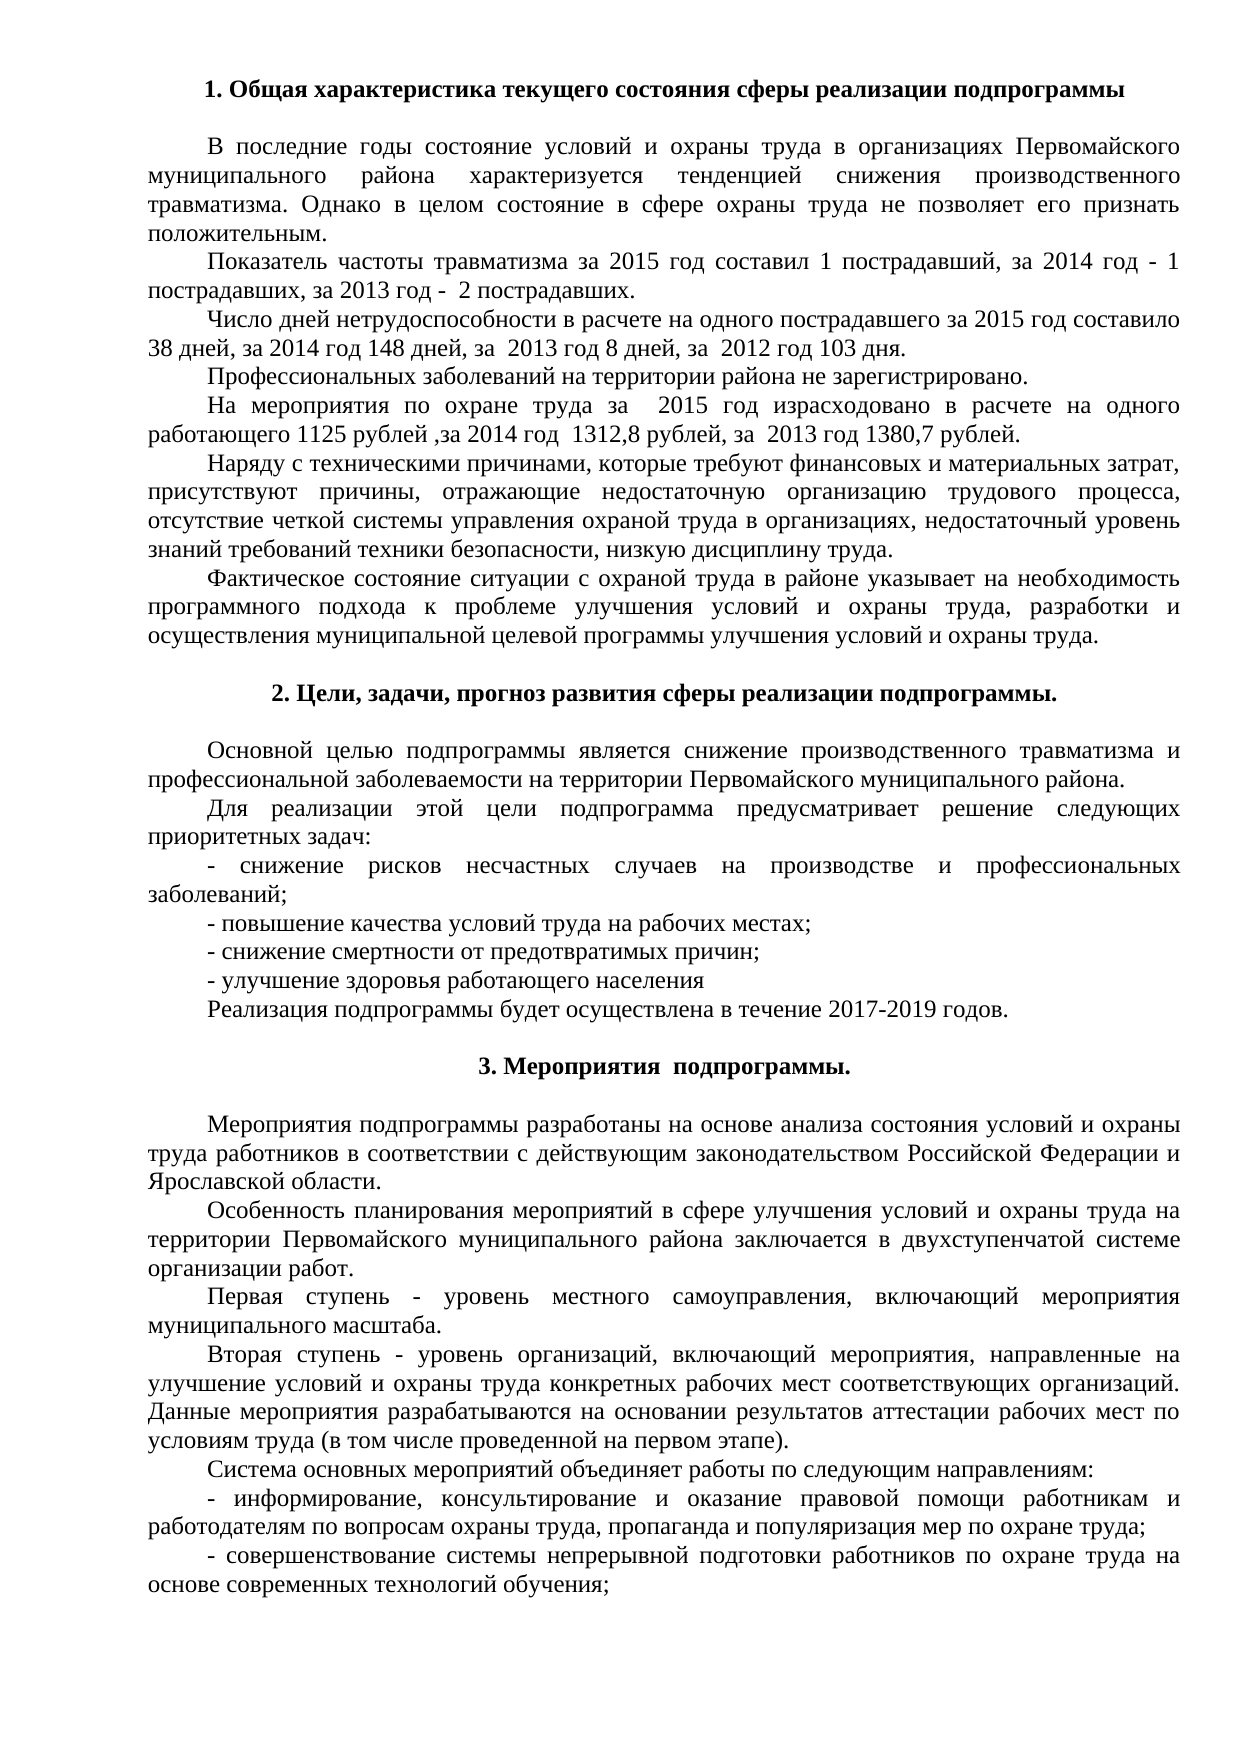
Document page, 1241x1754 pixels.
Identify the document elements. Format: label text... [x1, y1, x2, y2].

text 2. Цели, задачи, прогноз развития сферы реализации подпрограммы. [148, 678, 1181, 706]
text - улучшение здоровья работающего населения [148, 965, 1181, 994]
text - снижение рисков несчастных случаев на производстве и профессиональных заболеваний; [148, 850, 1181, 908]
text 3. Мероприятия подпрограммы. [148, 1051, 1181, 1080]
text - снижение смертности от предотвратимых причин; [148, 936, 1181, 965]
text - повышение качества условий труда на рабочих местах; [148, 908, 1181, 936]
text Показатель частоты травматизма за 2015 год составил 1 пострадавший, за 2014 год - 1 пострадавших, за 2013 год - 2 пострадавших. [148, 246, 1181, 304]
text На мероприятия по охране труда за 2015 год израсходовано в расчете на одного работающего 1125 рублей ,за 2014 год 1312,8 рублей, за 2013 год 1380,7 рублей. [148, 390, 1181, 448]
text Реализация подпрограммы будет осуществлена в течение 2017-2019 годов. [148, 994, 1181, 1023]
text Мероприятия подпрограммы разработаны на основе анализа состояния условий и охраны труда работников в соответствии с действующим законодательством Российской Федерации и Ярославской области. [148, 1109, 1181, 1195]
text Профессиональных заболеваний на территории района не зарегистрировано. [148, 361, 1181, 390]
text Число дней нетрудоспособности в расчете на одного пострадавшего за 2015 год составило 38 дней, за 2014 год 148 дней, за 2013 год 8 дней, за 2012 год 103 дня. [148, 304, 1181, 361]
text Первая ступень - уровень местного самоуправления, включающий мероприятия муниципального масштаба. [148, 1281, 1181, 1339]
text Наряду с техническими причинами, которые требуют финансовых и материальных затрат, присутствуют причины, отражающие недостаточную организацию трудового процесса, отсутствие четкой системы управления охраной труда в организациях, недостаточный уровень знаний требований техники безопасности, низкую дисциплину труда. [148, 448, 1181, 563]
text 1. Общая характеристика текущего состояния сферы реализации подпрограммы [148, 74, 1181, 103]
text - совершенствование системы непрерывной подготовки работников по охране труда на основе современных технологий обучения; [148, 1540, 1181, 1598]
text Система основных мероприятий объединяет работы по следующим направлениям: [148, 1454, 1181, 1483]
text Особенность планирования мероприятий в сфере улучшения условий и охраны труда на территории Первомайского муниципального района заключается в двухступенчатой системе организации работ. [148, 1195, 1181, 1281]
text В последние годы состояние условий и охраны труда в организациях Первомайского муниципального района характеризуется тенденцией снижения производственного травматизма. Однако в целом состояние в сфере охраны труда не позволяет его признать положительным. [148, 131, 1181, 246]
text Для реализации этой цели подпрограмма предусматривает решение следующих приоритетных задач: [148, 793, 1181, 850]
text Основной целью подпрограммы является снижение производственного травматизма и профессиональной заболеваемости на территории Первомайского муниципального района. [148, 735, 1181, 793]
text Фактическое состояние ситуации с охраной труда в районе указывает на необходимость программного подхода к проблеме улучшения условий и охраны труда, разработки и осуществления муниципальной целевой программы улучшения условий и охраны труда. [148, 563, 1181, 649]
text - информирование, консультирование и оказание правовой помощи работникам и работодателям по вопросам охраны труда, пропаганда и популяризация мер по охране труда; [148, 1483, 1181, 1540]
text Вторая ступень - уровень организаций, включающий мероприятия, направленные на улучшение условий и охраны труда конкретных рабочих мест соответствующих организаций. Данные мероприятия разрабатываются на основании результатов аттестации рабочих мест по условиям труда (в том числе проведенной на первом этапе). [148, 1339, 1181, 1454]
